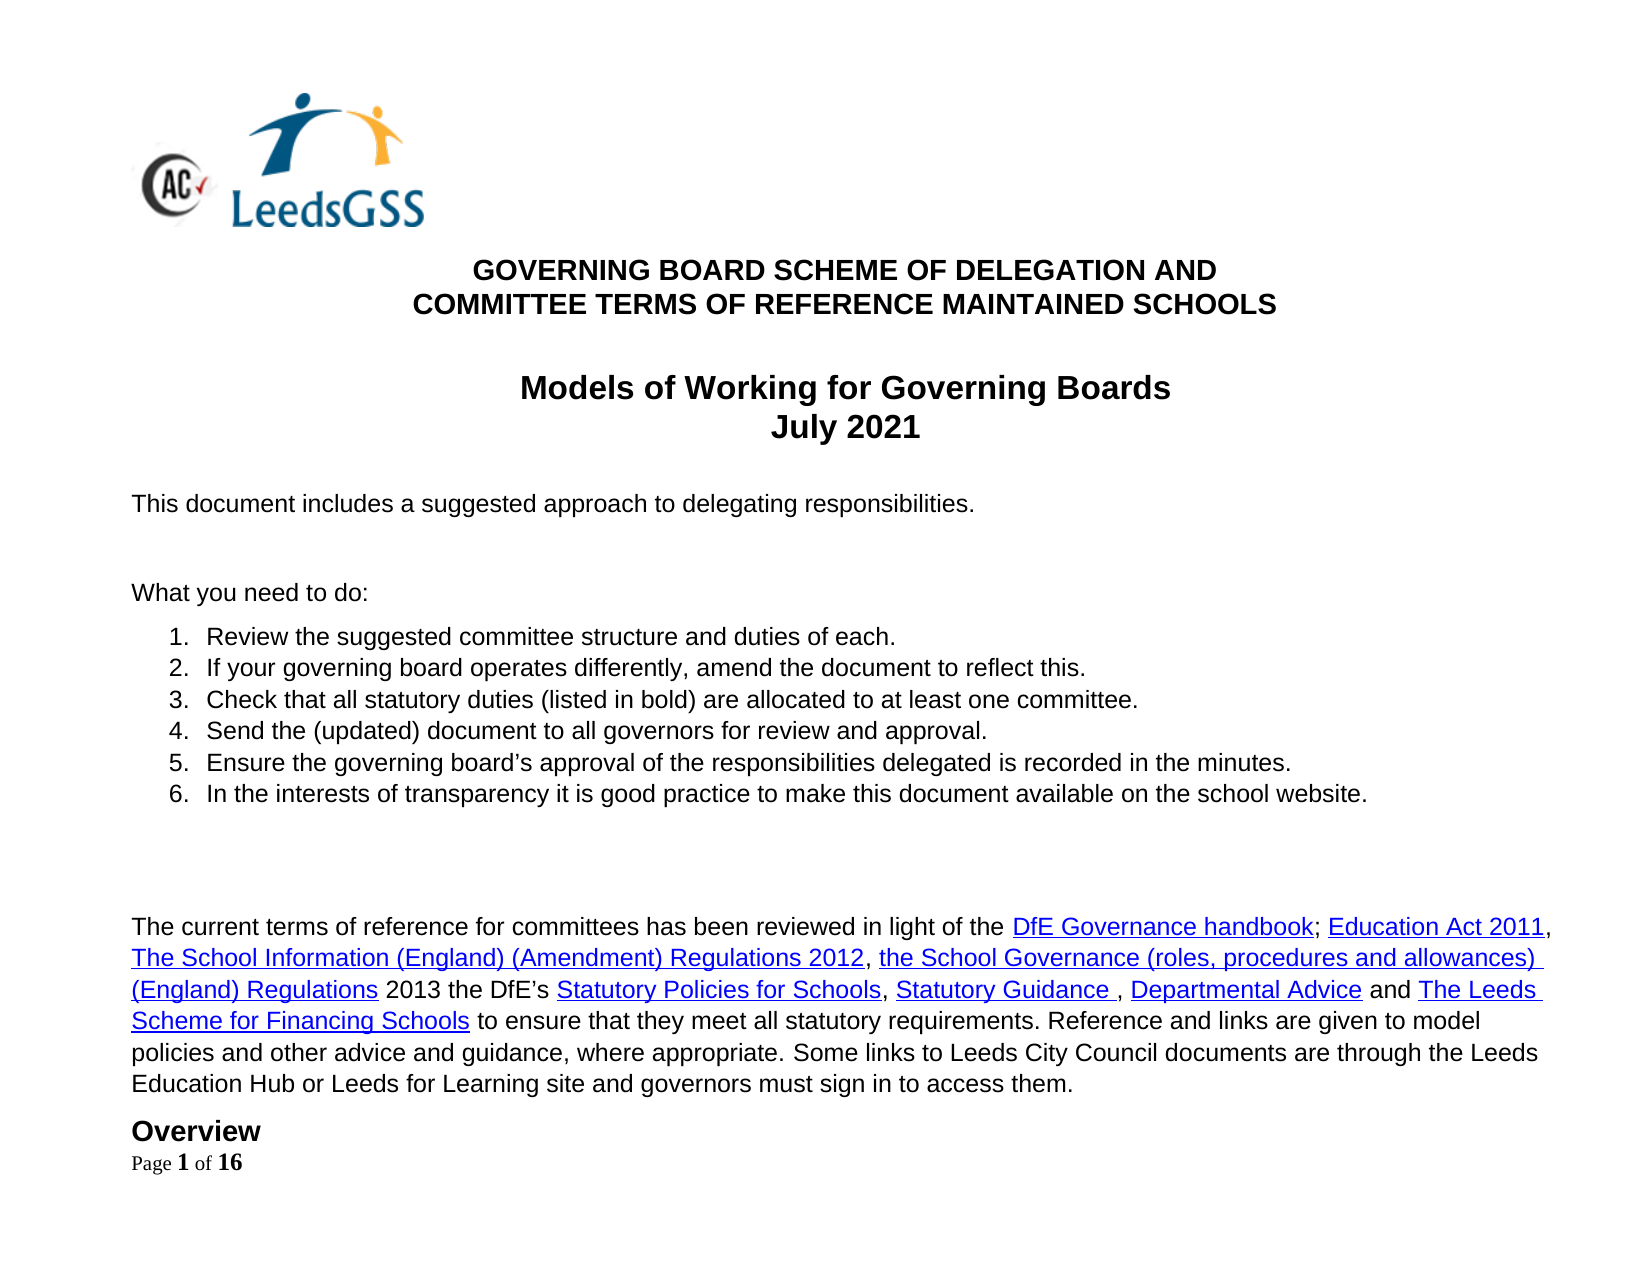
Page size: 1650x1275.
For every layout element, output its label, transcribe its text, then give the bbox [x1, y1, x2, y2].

picture [262, 205, 271, 211]
picture [284, 205, 293, 211]
text July 2021 [131, 407, 1560, 445]
list Review the suggested committee structure and duties of each. [169, 622, 1560, 650]
text What you need to do: [131, 578, 1560, 606]
list In the interests of transparency it is good practice to make this document available on the school website. [169, 779, 1560, 808]
list Ensure the governing board’s approval of the responsibilities delegated is recorded in the minutes. [169, 748, 1560, 777]
picture [131, 93, 439, 227]
list Send the (updated) document to all governors for review and approval. [169, 716, 1560, 745]
list If your governing board operates differently, amend the document to reflect this. [169, 653, 1560, 682]
text Models of Working for Governing Boards [131, 368, 1560, 407]
text Overview [131, 1113, 1560, 1147]
text This document includes a suggested approach to delegating responsibilities. [131, 489, 1560, 518]
list Check that all statutory duties (listed in bold) are allocated to at least one committee. [169, 685, 1560, 713]
text The current terms of reference for committees has been reviewed in light of the DfE Governance handbook; Education Act 2011, The School Information (England) (Amendment) Regulations 2012, the School Governance (roles, procedures and allowances) (England) Regulations 2013 the DfE’s Statutory Policies for Schools, Statutory Guidance , Departmental Advice and The Leeds Scheme for Financing Schools to ensure that they meet all statutory requirements. Reference and links are given to model policies and other advice and guidance, where appropriate. Some links to Leeds City Council documents are through the Leeds Education Hub or Leeds for Learning site and governors must sign in to access them. [131, 912, 1560, 1098]
